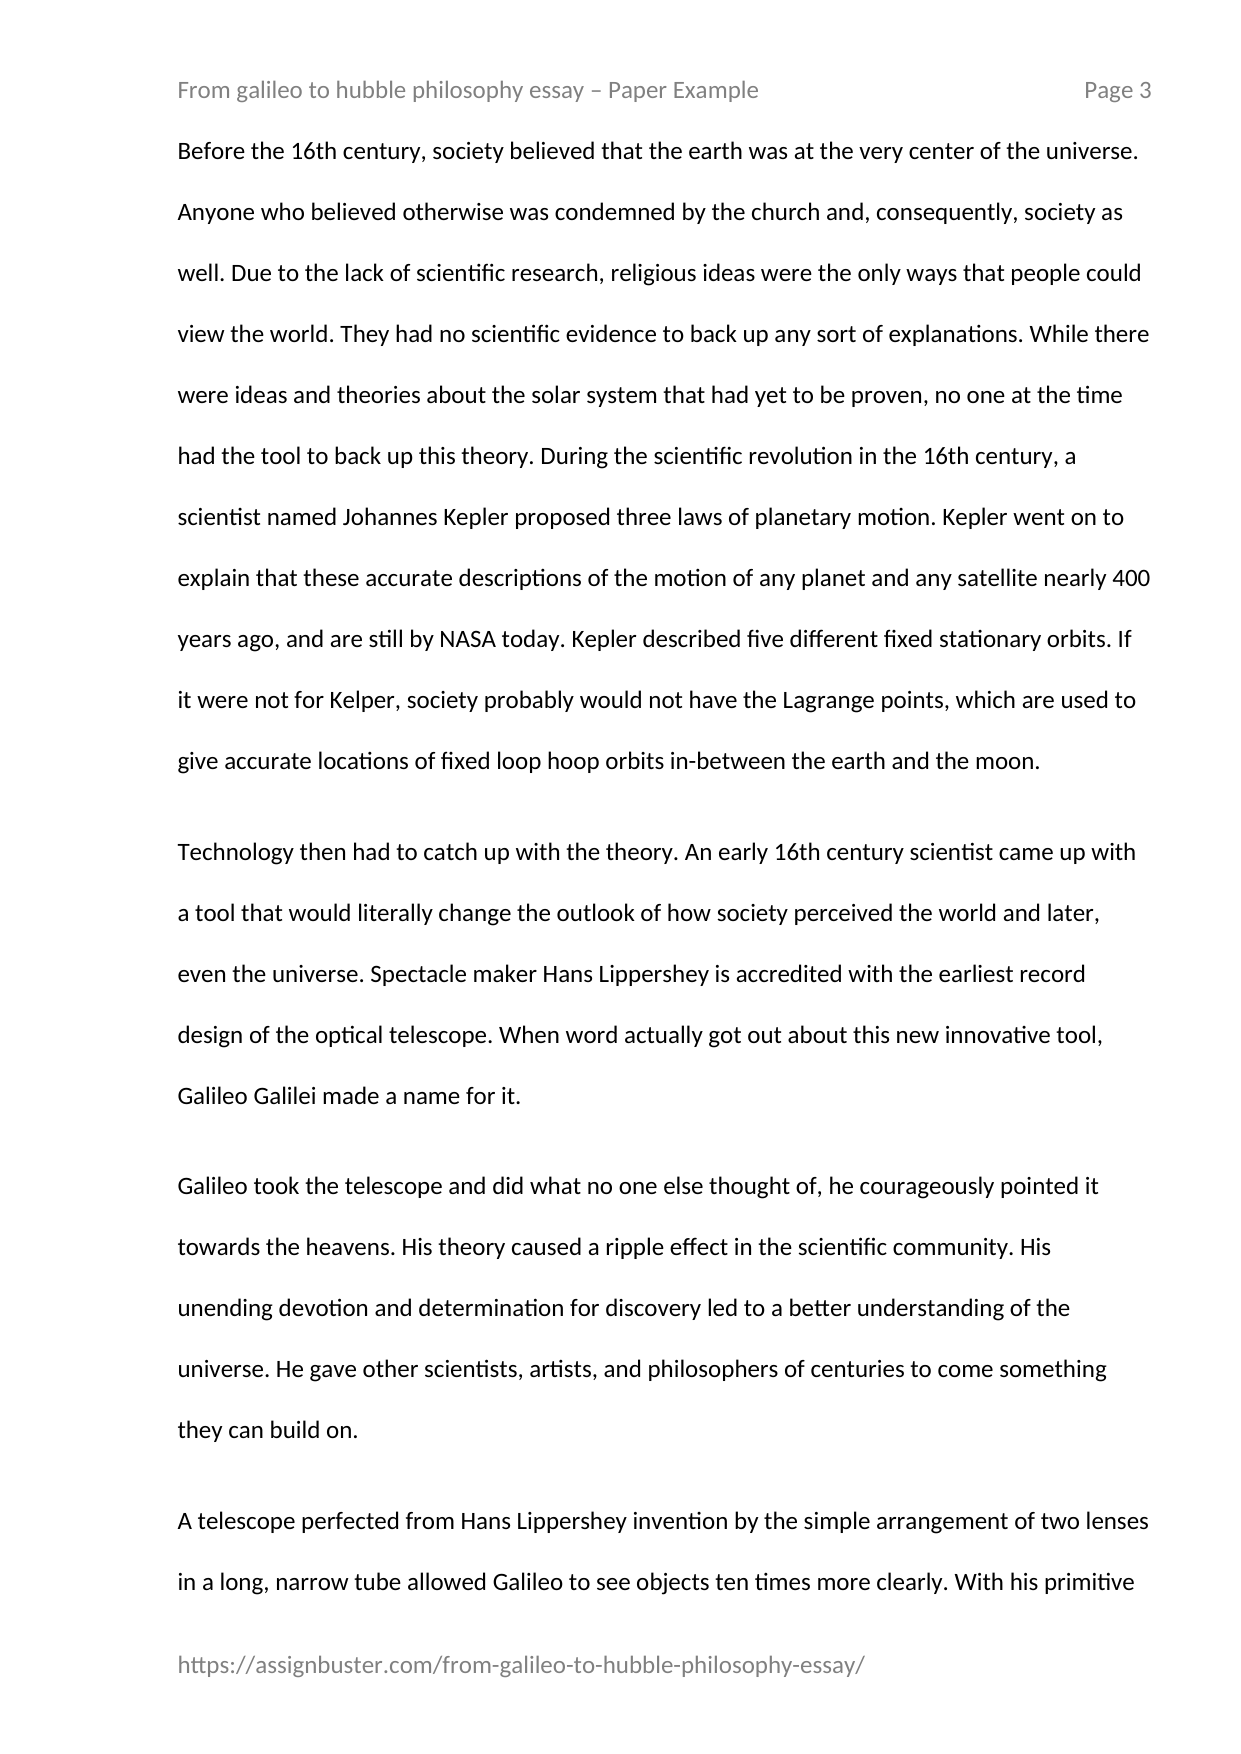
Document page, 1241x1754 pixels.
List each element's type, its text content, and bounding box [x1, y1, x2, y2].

text Galileo took the telescope and did what no one else thought of, he courageously pointed it towards the heavens. His theory caused a ripple effect in the scientific community. His unending devotion and determination for discovery led to a better understanding of the universe. He gave other scientists, artists, and philosophers of centuries to come something they can build on. [177, 1170, 1152, 1445]
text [177, 1505, 1152, 1597]
text Technology then had to catch up with the theory. An early 16th century scientist came up with a tool that would literally change the outlook of how society perceived the world and later, even the universe. Spectacle maker Hans Lippershey is accredited with the earliest record design of the optical telescope. When word actually got out about this new innovative tool, Galileo Galilei made a name for it. [177, 836, 1152, 1110]
text Before the 16th century, society believed that the earth was at the very center of the universe. Anyone who believed otherwise was condemned by the church and, consequently, society as well. Due to the lack of scientific research, religious ideas were the only ways that people could view the world. They had no scientific evidence to back up any sort of explanations. While there were ideas and theories about the solar system that had yet to be proven, no one at the time had the tool to back up this theory. During the scientific revolution in the 16th century, a scientist named Johannes Kepler proposed three laws of planetary motion. Kepler went on to explain that these accurate descriptions of the motion of any planet and any satellite nearly 400 years ago, and are still by NASA today. Kepler described five different fixed stationary orbits. If it were not for Kelper, society probably would not have the Lagrange points, which are used to give accurate locations of fixed loop hoop orbits in-between the earth and the moon. [177, 135, 1152, 776]
